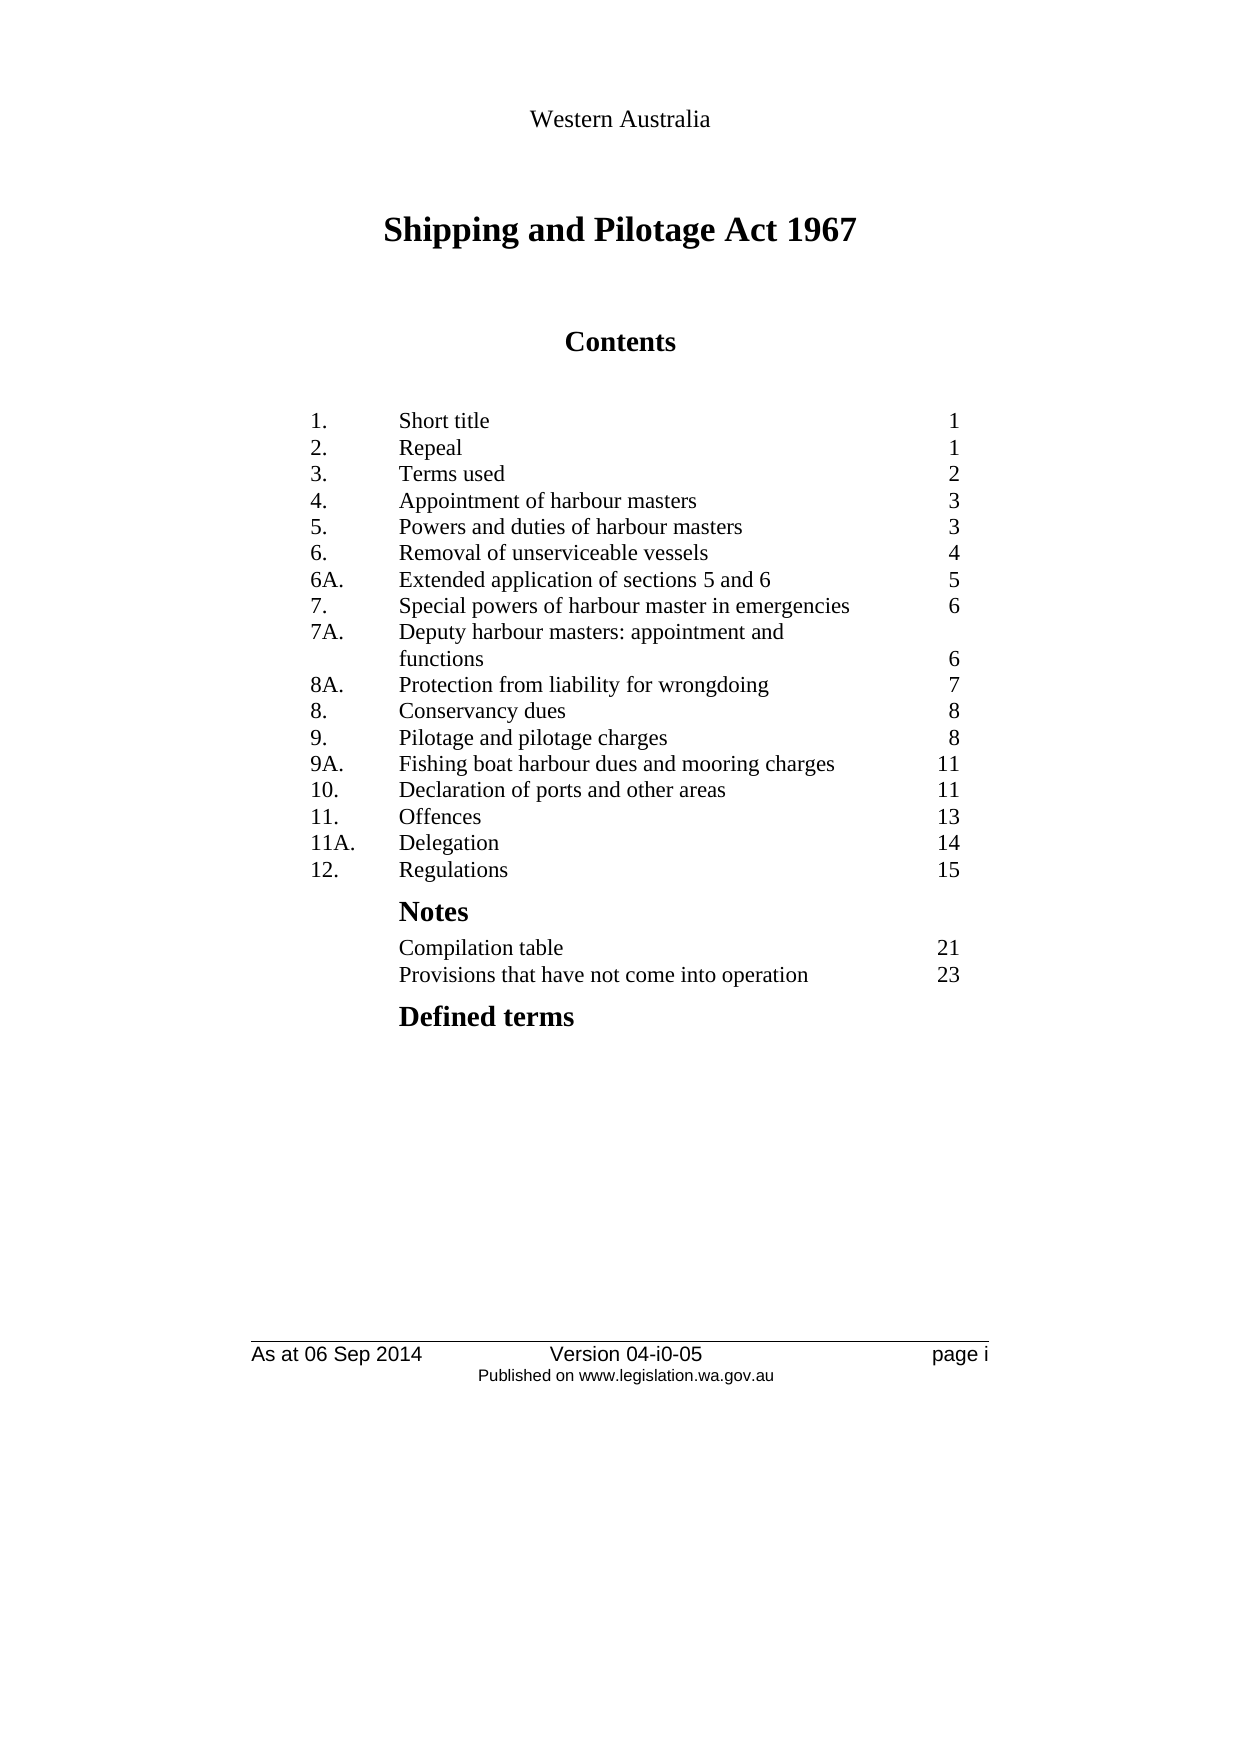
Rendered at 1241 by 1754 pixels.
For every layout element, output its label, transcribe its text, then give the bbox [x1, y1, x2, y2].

text 6. Removal of unserviceable vessels 4 [310, 539, 871, 566]
text 6A. Extended application of sections 5 and 6 5 [310, 566, 871, 592]
text 12. Regulations 15 [310, 856, 871, 882]
text 2. Repeal 1 [310, 434, 871, 460]
text 8A. Protection from liability for wrongdoing 7 [310, 671, 871, 697]
text 10. Declaration of ports and other areas 11 [310, 777, 871, 803]
text 3. Terms used 2 [310, 460, 871, 487]
text 11A. Delegation 14 [310, 829, 871, 856]
text 5. Powers and duties of harbour masters 3 [310, 513, 871, 539]
text Shipping and Pilotage Act 1967 [251, 208, 989, 249]
text 9A. Fishing boat harbour dues and mooring charges 11 [310, 750, 871, 777]
text 7. Special powers of harbour master in emergencies 6 [310, 592, 871, 618]
text Compilation table 21 [310, 934, 871, 961]
text 8. Conservancy dues 8 [310, 697, 871, 724]
text 4. Appointment of harbour masters 3 [310, 487, 871, 513]
text 7A. Deputy harbour masters: appointment and functions 6 [310, 618, 871, 671]
text Defined terms [399, 999, 871, 1033]
text Contents [491, 324, 749, 358]
text Notes [399, 894, 871, 928]
text Provisions that have not come into operation 23 [310, 961, 871, 987]
text 9. Pilotage and pilotage charges 8 [310, 724, 871, 750]
text 11. Offences 13 [310, 803, 871, 829]
text 1. Short title 1 [310, 408, 871, 434]
text Western Australia [251, 104, 989, 133]
